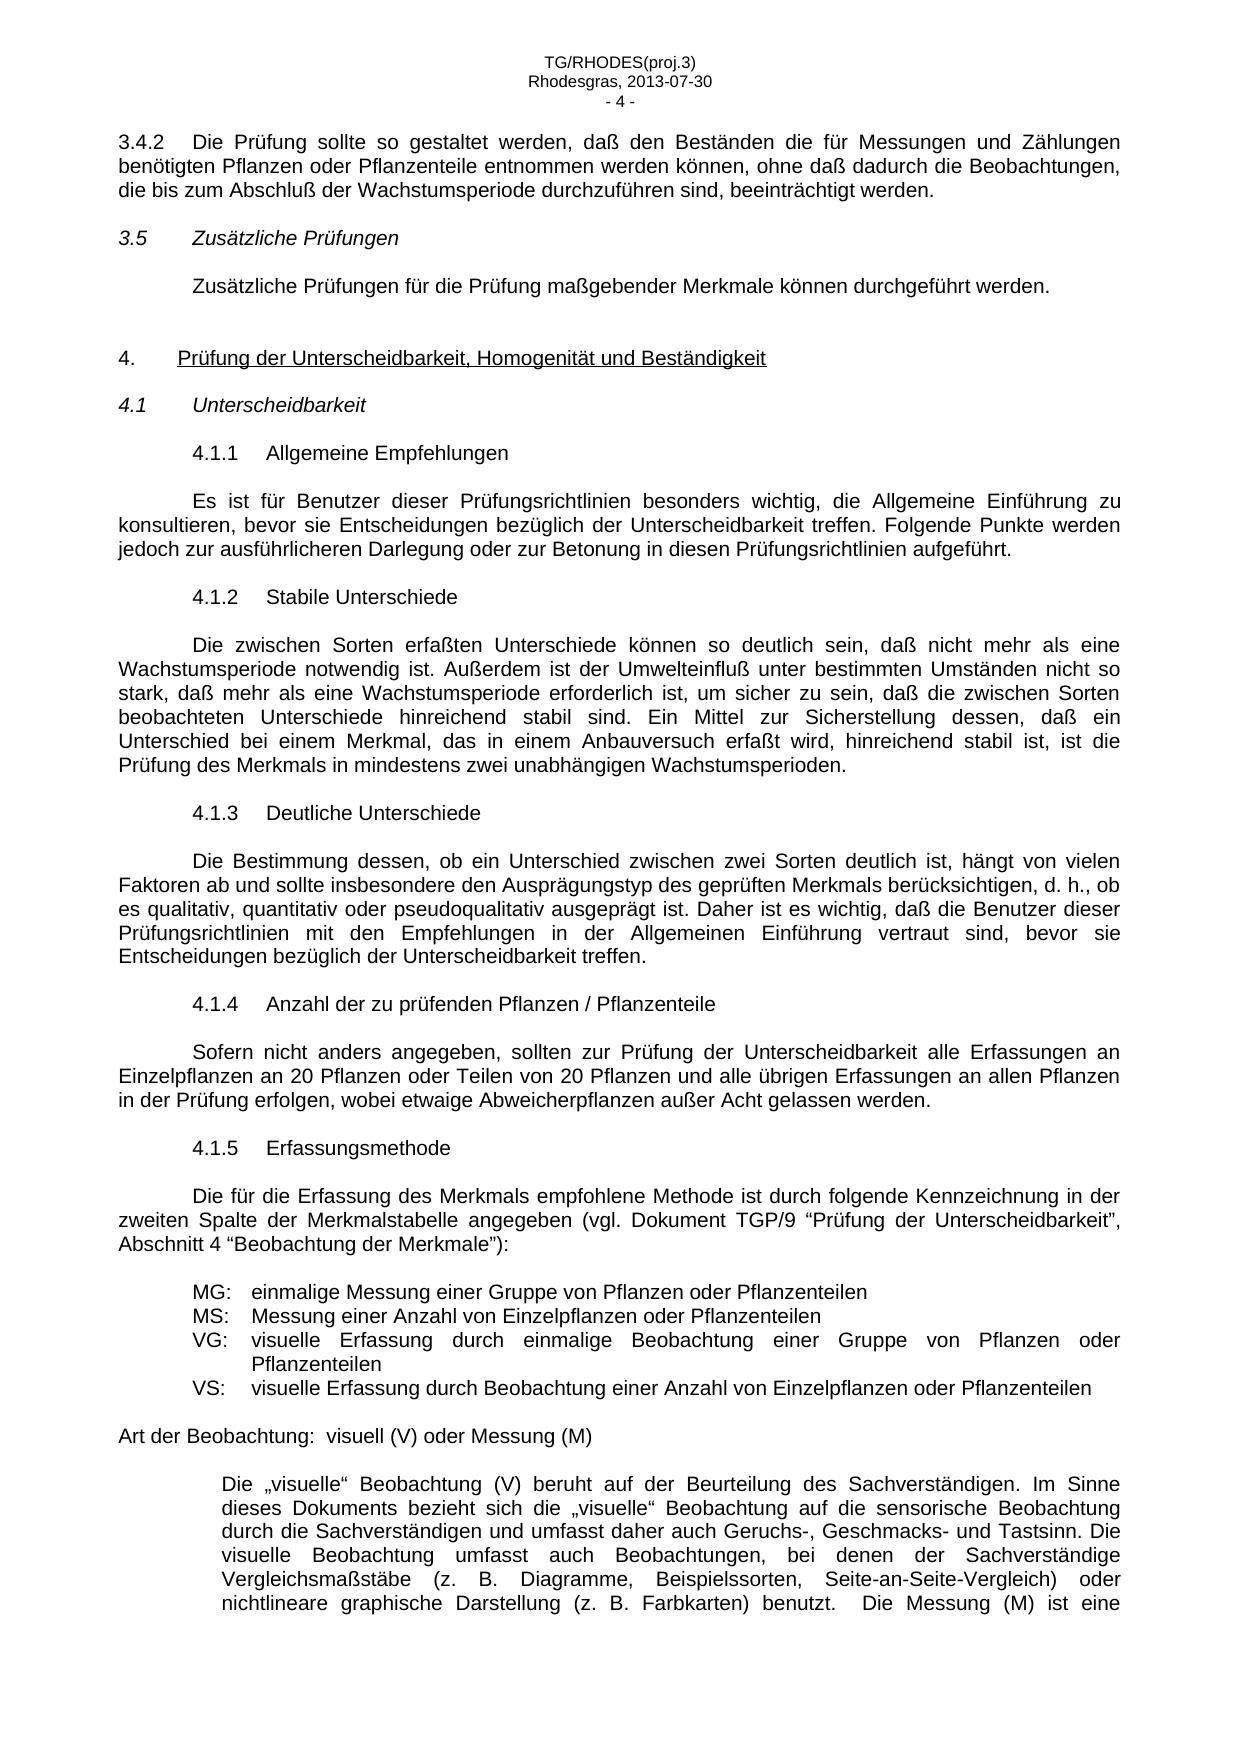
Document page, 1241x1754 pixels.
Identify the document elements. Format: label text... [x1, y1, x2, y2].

subtitle 3.5 Zusätzliche Prüfungen [118, 226, 1122, 249]
subtitle 4.1.3 Deutliche Unterschiede [118, 801, 1122, 824]
text VG: visuelle Erfassung durch einmalige Beobachtung einer Gruppe von Pflanzen oder Pflanzenteilen [192, 1328, 1122, 1376]
subtitle Prüfung der Unterscheidbarkeit, Homogenität und Beständigkeit [118, 345, 1122, 369]
text Die für die Erfassung des Merkmals empfohlene Methode ist durch folgende Kennzeichnung in der zweiten Spalte der Merkmalstabelle angegeben (vgl. Dokument TGP/9 “Prüfung der Unterscheidbarkeit”, Abschnitt 4 “Beobachtung der Merkmale”): [118, 1184, 1122, 1256]
text Sofern nicht anders angegeben, sollten zur Prüfung der Unterscheidbarkeit alle Erfassungen an Einzelpflanzen an 20 Pflanzen oder Teilen von 20 Pflanzen und alle übrigen Erfassungen an allen Pflanzen in der Prüfung erfolgen, wobei etwaige Abweicherpflanzen außer Acht gelassen werden. [118, 1040, 1122, 1112]
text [221, 1471, 1122, 1615]
text Art der Beobachtung: visuell (V) oder Messung (M) [118, 1423, 1122, 1447]
text MG: einmalige Messung einer Gruppe von Pflanzen oder Pflanzenteilen [192, 1280, 1122, 1304]
subtitle 4.1.1 Allgemeine Empfehlungen [118, 441, 1122, 465]
text Es ist für Benutzer dieser Prüfungsrichtlinien besonders wichtig, die Allgemeine Einführung zu konsultieren, bevor sie Entscheidungen bezüglich der Unterscheidbarkeit treffen. Folgende Punkte werden jedoch zur ausführlicheren Darlegung oder zur Betonung in diesen Prüfungsrichtlinien aufgeführt. [118, 489, 1122, 561]
subtitle 4.1 Unterscheidbarkeit [118, 393, 1122, 417]
text Die Bestimmung dessen, ob ein Unterschied zwischen zwei Sorten deutlich ist, hängt von vielen Faktoren ab und sollte insbesondere den Ausprägungstyp des geprüften Merkmals berücksichtigen, d. h., ob es qualitativ, quantitativ oder pseudoqualitativ ausgeprägt ist. Daher ist es wichtig, daß die Benutzer dieser Prüfungsrichtlinien mit den Empfehlungen in der Allgemeinen Einführung vertraut sind, bevor sie Entscheidungen bezüglich der Unterscheidbarkeit treffen. [118, 848, 1122, 968]
subtitle 4.1.4 Anzahl der zu prüfenden Pflanzen / Pflanzenteile [118, 992, 1122, 1016]
subtitle 4.1.5 Erfassungsmethode [118, 1136, 1122, 1160]
text Die zwischen Sorten erfaßten Unterschiede können so deutlich sein, daß nicht mehr als eine Wachstumsperiode notwendig ist. Außerdem ist der Umwelteinfluß unter bestimmten Umständen nicht so stark, daß mehr als eine Wachstumsperiode erforderlich ist, um sicher zu sein, daß die zwischen Sorten beobachteten Unterschiede hinreichend stabil sind. Ein Mittel zur Sicherstellung dessen, daß ein Unterschied bei einem Merkmal, das in einem Anbauversuch erfaßt wird, hinreichend stabil ist, ist die Prüfung des Merkmals in mindestens zwei unabhängigen Wachstumsperioden. [118, 633, 1122, 777]
text 3.4.2 Die Prüfung sollte so gestaltet werden, daß den Beständen die für Messungen und Zählungen benötigten Pflanzen oder Pflanzenteile entnommen werden können, ohne daß dadurch die Beobachtungen, die bis zum Abschluß der Wachstumsperiode durchzuführen sind, beeinträchtigt werden. [118, 130, 1122, 202]
subtitle 4.1.2 Stabile Unterschiede [118, 585, 1122, 609]
text MS: Messung einer Anzahl von Einzelpflanzen oder Pflanzenteilen [192, 1304, 1122, 1328]
text VS: visuelle Erfassung durch Beobachtung einer Anzahl von Einzelpflanzen oder Pflanzenteilen [192, 1376, 1122, 1399]
text Zusätzliche Prüfungen für die Prüfung maßgebender Merkmale können durchgeführt werden. [118, 273, 1122, 297]
